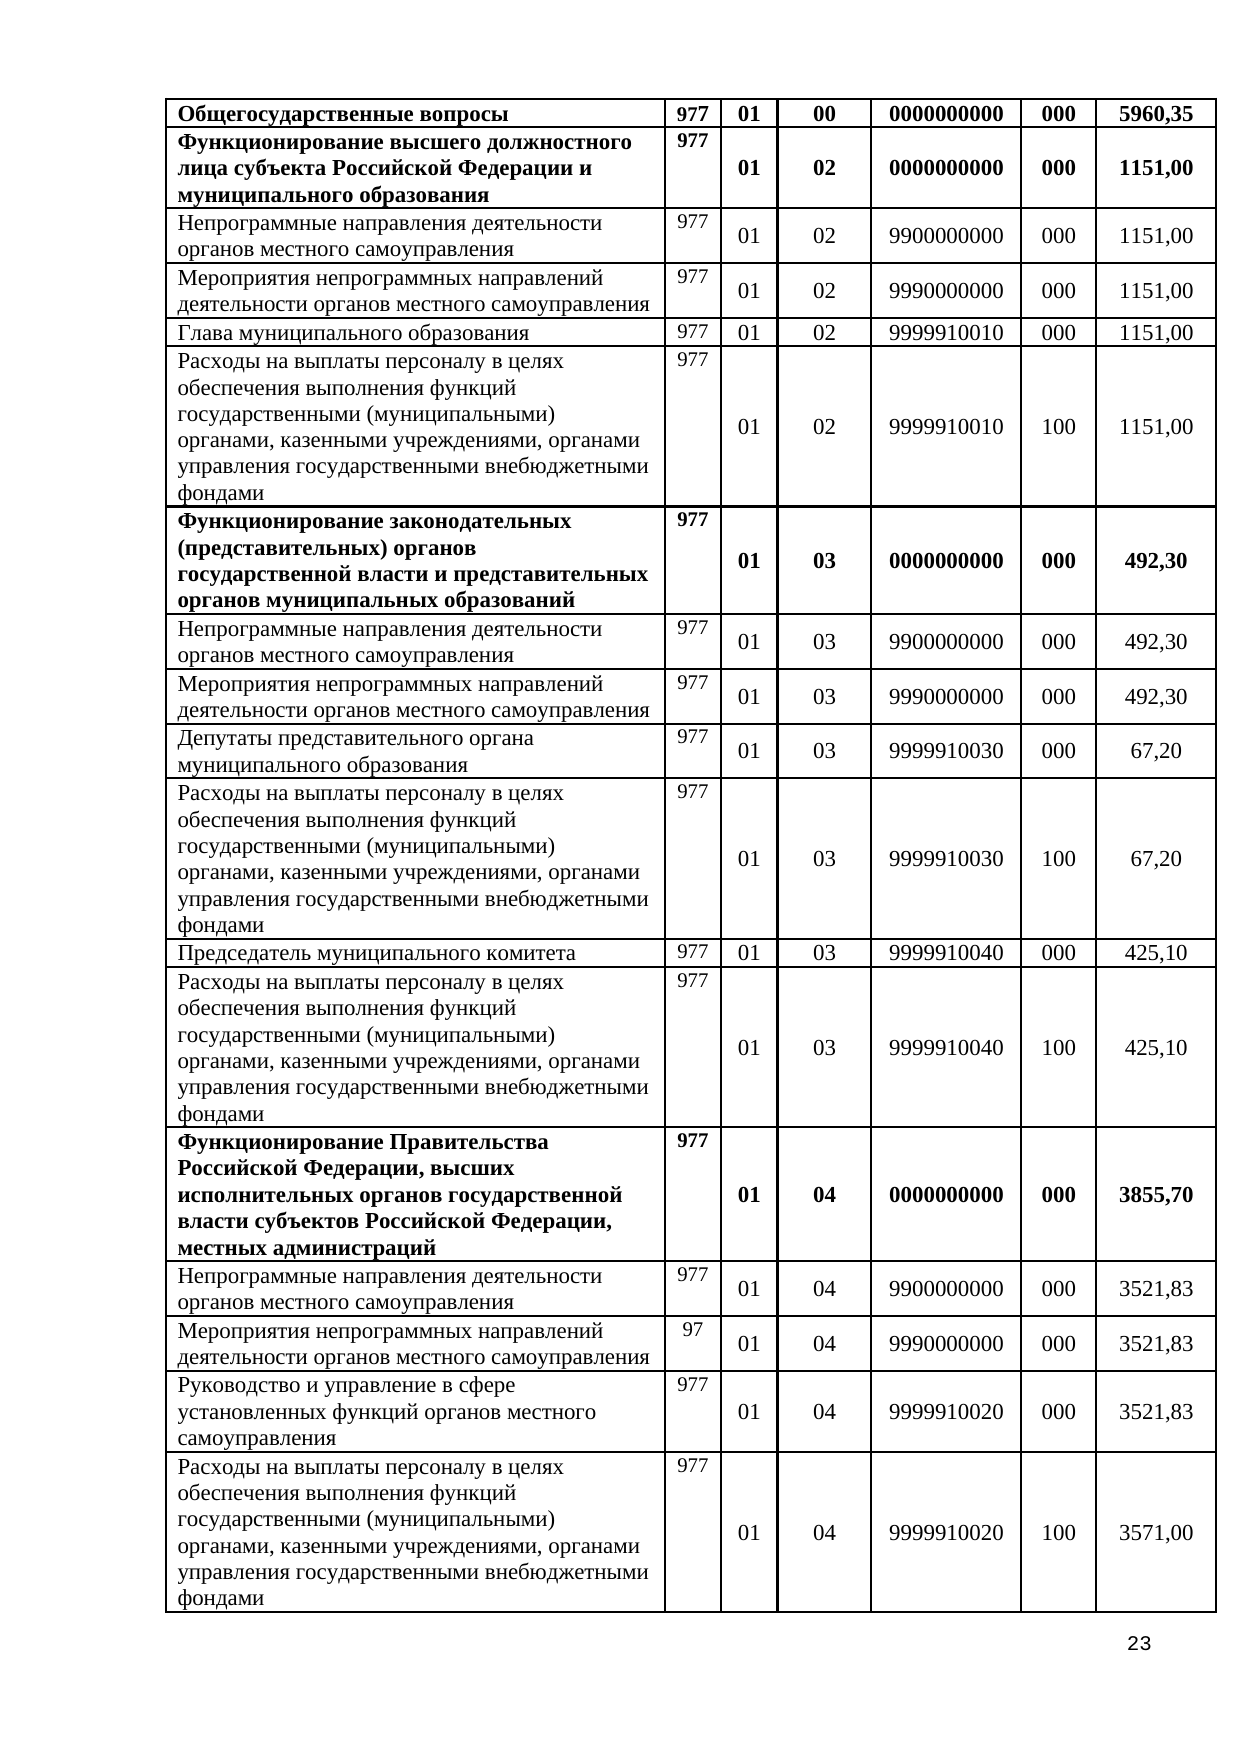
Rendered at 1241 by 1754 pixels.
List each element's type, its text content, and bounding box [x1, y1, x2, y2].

table_cell 9999910040 [872, 968, 1020, 1126]
table_cell 000 [1022, 615, 1095, 668]
table_cell 9999910030 [872, 725, 1020, 777]
table_cell 000 [1022, 670, 1095, 722]
table_cell 9999910030 [872, 779, 1020, 937]
table_cell 01 [722, 128, 776, 207]
table_cell 977 [666, 670, 720, 722]
table_cell 3521,83 [1097, 1317, 1215, 1369]
table_cell 01 [722, 319, 776, 345]
table_cell 01 [722, 1317, 776, 1369]
table_cell 03 [779, 670, 870, 722]
table_cell 01 [722, 1128, 776, 1260]
table_cell 01 [722, 968, 776, 1126]
table_cell Депутаты представительного органа муниципального образования [167, 725, 664, 777]
table_cell 01 [722, 508, 776, 613]
table_cell 000 [1022, 319, 1095, 345]
table_cell 01 [722, 264, 776, 317]
table_cell Председатель муниципального комитета [167, 940, 664, 966]
table_cell 1151,00 [1097, 128, 1215, 207]
table_cell 67,20 [1097, 725, 1215, 777]
table_cell 01 [722, 1372, 776, 1451]
table_cell 3521,83 [1097, 1262, 1215, 1315]
table_cell 977 [666, 1372, 720, 1451]
table_cell 977 [666, 1128, 720, 1260]
table_cell 5960,35 [1097, 100, 1215, 126]
table_cell 02 [779, 128, 870, 207]
table_cell 9999910020 [872, 1453, 1020, 1611]
table_cell 04 [779, 1262, 870, 1315]
table_cell 100 [1022, 1453, 1095, 1611]
table_cell 9900000000 [872, 615, 1020, 668]
table_cell 9900000000 [872, 1262, 1020, 1315]
table_cell Глава муниципального образования [167, 319, 664, 345]
table_cell 977 [666, 1262, 720, 1315]
table_cell 02 [779, 319, 870, 345]
table_cell 01 [722, 725, 776, 777]
table_cell 000 [1022, 1128, 1095, 1260]
table_cell Расходы на выплаты персоналу в целях обеспечения выполнения функций государственными (муниципальными) органами, казенными учреждениями, органами управления государственными внебюджетными фондами [167, 968, 664, 1126]
table_cell 0000000000 [872, 128, 1020, 207]
table_cell Функционирование законодательных (представительных) органов государственной власти и представительных органов муниципальных образований [167, 508, 664, 613]
table_cell Мероприятия непрограммных направлений деятельности органов местного самоуправления [167, 670, 664, 722]
table_cell 3521,83 [1097, 1372, 1215, 1451]
table_cell 000 [1022, 725, 1095, 777]
table_cell 977 [666, 209, 720, 262]
table_cell Расходы на выплаты персоналу в целях обеспечения выполнения функций государственными (муниципальными) органами, казенными учреждениями, органами управления государственными внебюджетными фондами [167, 779, 664, 937]
table_cell 03 [779, 779, 870, 937]
table_cell 9900000000 [872, 209, 1020, 262]
table_cell Мероприятия непрограммных направлений деятельности органов местного самоуправления [167, 264, 664, 317]
table_cell 97 [666, 1317, 720, 1369]
table_cell 1151,00 [1097, 264, 1215, 317]
table_cell 04 [779, 1128, 870, 1260]
table_cell 01 [722, 615, 776, 668]
table_cell 977 [666, 940, 720, 966]
table_cell 03 [779, 725, 870, 777]
table_cell Функционирование Правительства Российской Федерации, высших исполнительных органов государственной власти субъектов Российской Федерации, местных администраций [167, 1128, 664, 1260]
table_cell 9999910040 [872, 940, 1020, 966]
table_cell 977 [666, 100, 720, 126]
table_cell Расходы на выплаты персоналу в целях обеспечения выполнения функций государственными (муниципальными) органами, казенными учреждениями, органами управления государственными внебюджетными фондами [167, 1453, 664, 1611]
table_cell Непрограммные направления деятельности органов местного самоуправления [167, 615, 664, 668]
table_cell 3855,70 [1097, 1128, 1215, 1260]
table_cell 9999910010 [872, 347, 1020, 505]
table_cell 0000000000 [872, 100, 1020, 126]
table_cell 0000000000 [872, 1128, 1020, 1260]
table_cell 67,20 [1097, 779, 1215, 937]
table_cell 03 [779, 968, 870, 1126]
table_cell 977 [666, 319, 720, 345]
table_cell 03 [779, 615, 870, 668]
table_cell Руководство и управление в сфере установленных функций органов местного самоуправления [167, 1372, 664, 1451]
table_cell Функционирование высшего должностного лица субъекта Российской Федерации и муниципального образования [167, 128, 664, 207]
table_cell 425,10 [1097, 968, 1215, 1126]
table_cell 425,10 [1097, 940, 1215, 966]
table_cell 100 [1022, 968, 1095, 1126]
table_cell 1151,00 [1097, 347, 1215, 505]
table_cell 000 [1022, 1372, 1095, 1451]
table_cell Непрограммные направления деятельности органов местного самоуправления [167, 209, 664, 262]
table_cell 100 [1022, 347, 1095, 505]
table_cell 02 [779, 347, 870, 505]
table_cell 04 [779, 1317, 870, 1369]
table_cell 01 [722, 940, 776, 966]
table_cell 9999910010 [872, 319, 1020, 345]
table_cell 9999910020 [872, 1372, 1020, 1451]
table_cell 492,30 [1097, 615, 1215, 668]
table_cell 977 [666, 128, 720, 207]
table_cell 000 [1022, 264, 1095, 317]
table_cell 000 [1022, 1317, 1095, 1369]
table_cell 977 [666, 779, 720, 937]
table_cell 492,30 [1097, 670, 1215, 722]
table_cell 977 [666, 347, 720, 505]
table_cell 1151,00 [1097, 319, 1215, 345]
table_cell 000 [1022, 1262, 1095, 1315]
table_cell 977 [666, 968, 720, 1126]
table_cell 977 [666, 725, 720, 777]
table_cell 01 [722, 1262, 776, 1315]
table_cell 02 [779, 209, 870, 262]
table_cell 04 [779, 1453, 870, 1611]
table_cell 03 [779, 508, 870, 613]
table_cell 977 [666, 1453, 720, 1611]
table_cell Непрограммные направления деятельности органов местного самоуправления [167, 1262, 664, 1315]
table_cell 02 [779, 264, 870, 317]
table_cell 492,30 [1097, 508, 1215, 613]
table_cell 1151,00 [1097, 209, 1215, 262]
table_cell Общегосударственные вопросы [167, 100, 664, 126]
table_cell 100 [1022, 779, 1095, 937]
table_cell 0000000000 [872, 508, 1020, 613]
table_cell 977 [666, 615, 720, 668]
table_cell 01 [722, 779, 776, 937]
table_cell Мероприятия непрограммных направлений деятельности органов местного самоуправления [167, 1317, 664, 1369]
table_cell 00 [779, 100, 870, 126]
table_cell 000 [1022, 128, 1095, 207]
table_cell 03 [779, 940, 870, 966]
table_cell Расходы на выплаты персоналу в целях обеспечения выполнения функций государственными (муниципальными) органами, казенными учреждениями, органами управления государственными внебюджетными фондами [167, 347, 664, 505]
table_cell 01 [722, 347, 776, 505]
table_cell 977 [666, 264, 720, 317]
table_cell 000 [1022, 209, 1095, 262]
table_cell 3571,00 [1097, 1453, 1215, 1611]
table_cell 9990000000 [872, 264, 1020, 317]
table_cell 01 [722, 100, 776, 126]
table_cell 000 [1022, 940, 1095, 966]
table_cell 04 [779, 1372, 870, 1451]
table_cell 000 [1022, 100, 1095, 126]
table_cell 9990000000 [872, 670, 1020, 722]
table_cell 9990000000 [872, 1317, 1020, 1369]
table_cell 977 [666, 508, 720, 613]
table_cell 01 [722, 209, 776, 262]
table_cell 01 [722, 670, 776, 722]
table_cell 000 [1022, 508, 1095, 613]
table_cell 01 [722, 1453, 776, 1611]
